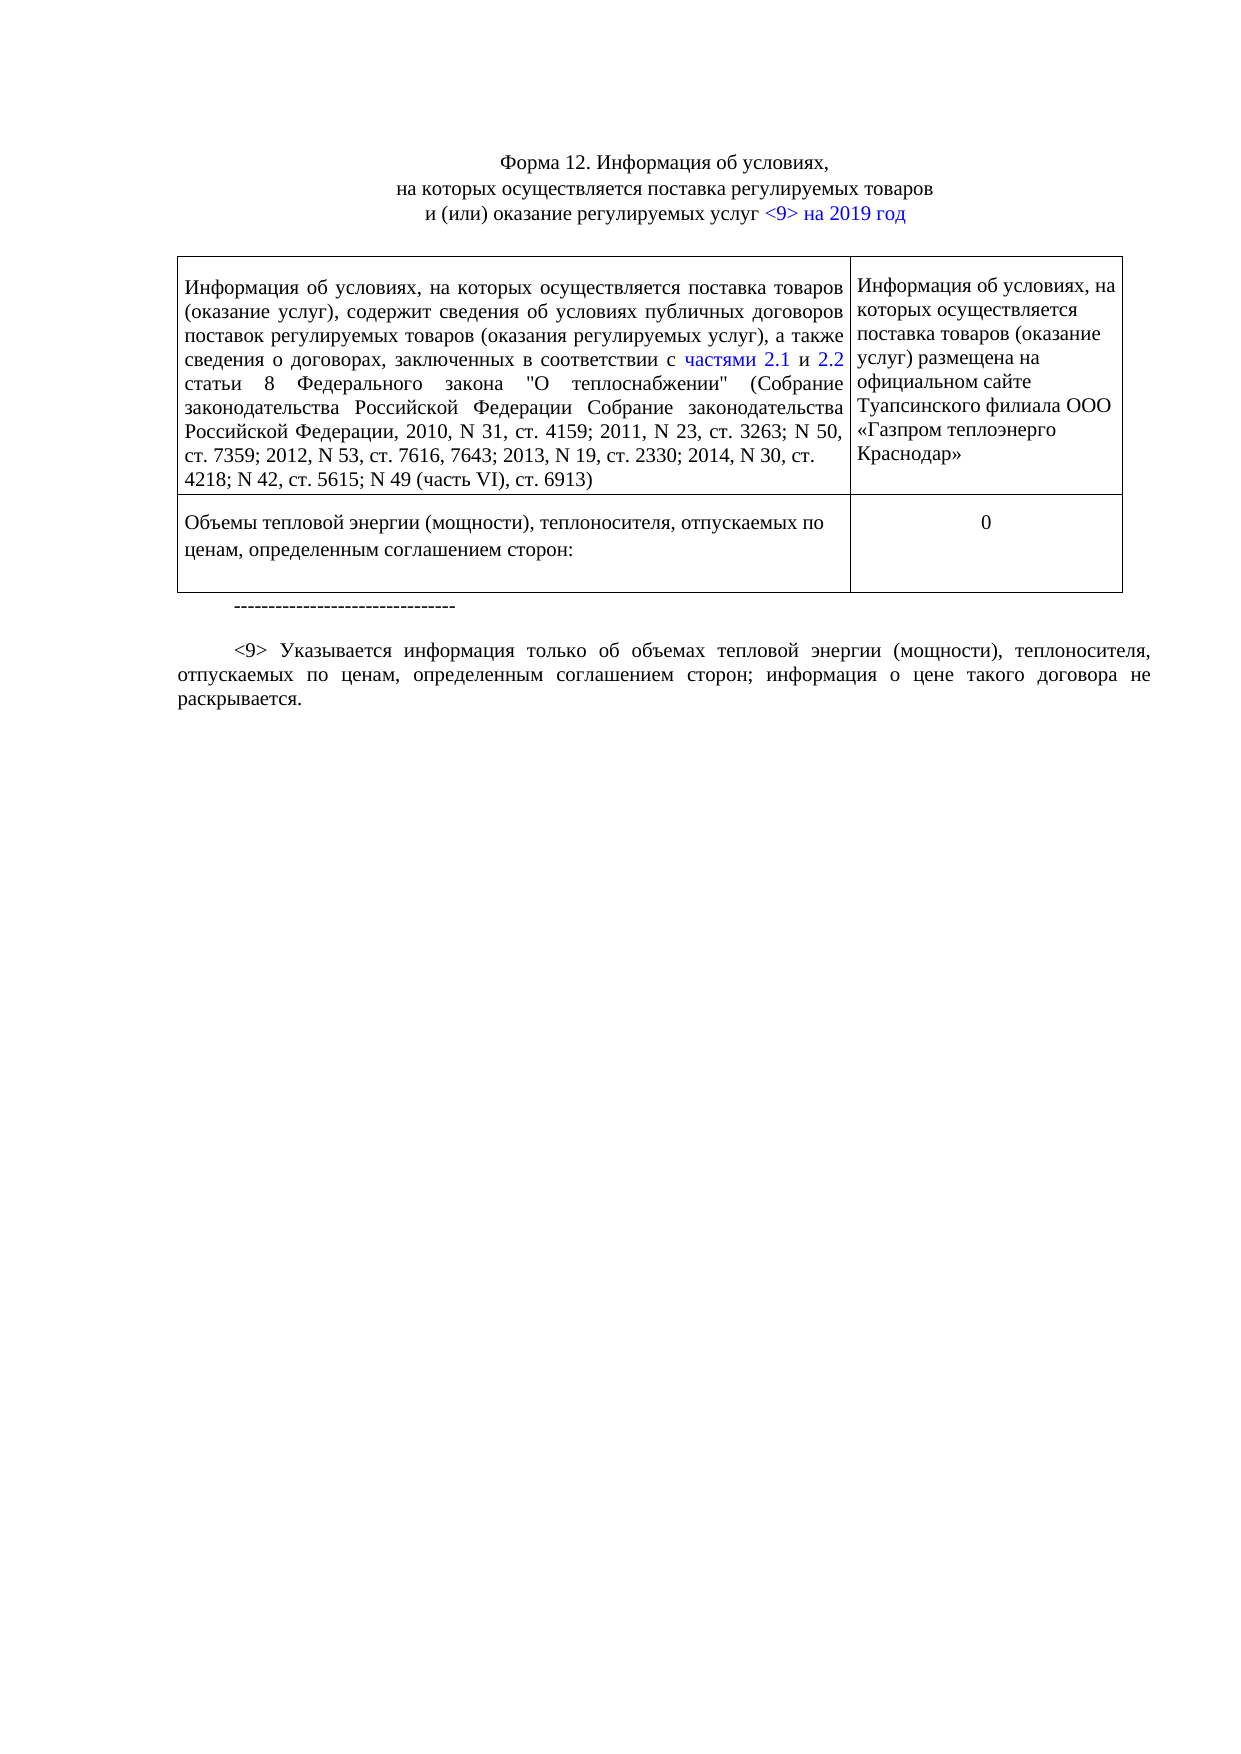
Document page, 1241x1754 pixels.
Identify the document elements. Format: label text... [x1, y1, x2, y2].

table_header Информация об условиях, на которых осуществляется поставка товаров (оказание услуг) размещена на официальном сайте Туапсинского филиала ООО «Газпром теплоэнерго Краснодар» [851, 257, 1122, 494]
text на которых осуществляется поставка регулируемых товаров и (или) оказание регулируемых услуг <9> на 2019 год [394, 175, 936, 224]
text <9> Указывается информация только об объемах тепловой энергии (мощности), теплоносителя, отпускаемых по ценам, определенным соглашением сторон; информация о цене такого договора не раскрывается. [177, 638, 1152, 709]
text -------------------------------- [233, 593, 1152, 617]
table_cell Объемы тепловой энергии (мощности), теплоносителя, отпускаемых по ценам, определенным соглашением сторон: [178, 495, 850, 592]
table_header Информация об условиях, на которых осуществляется поставка товаров (оказание услуг), содержит сведения об условиях публичных договоров поставок регулируемых товаров (оказания регулируемых услуг), а также сведения о договорах, заключенных в соответствии с частями 2.1 и 2.2 статьи 8 Федерального закона "О теплоснабжении" (Собрание законодательства Российской Федерации Собрание законодательства Российской Федерации, 2010, N 31, ст. 4159; 2011, N 23, ст. 3263; N 50, ст. 7359; 2012, N 53, ст. 7616, 7643; 2013, N 19, ст. 2330; 2014, N 30, ст. 4218; N 42, ст. 5615; N 49 (часть VI), ст. 6913) [178, 257, 850, 494]
text Форма 12. Информация об условиях, [394, 150, 935, 174]
table_cell 0 [851, 495, 1122, 592]
